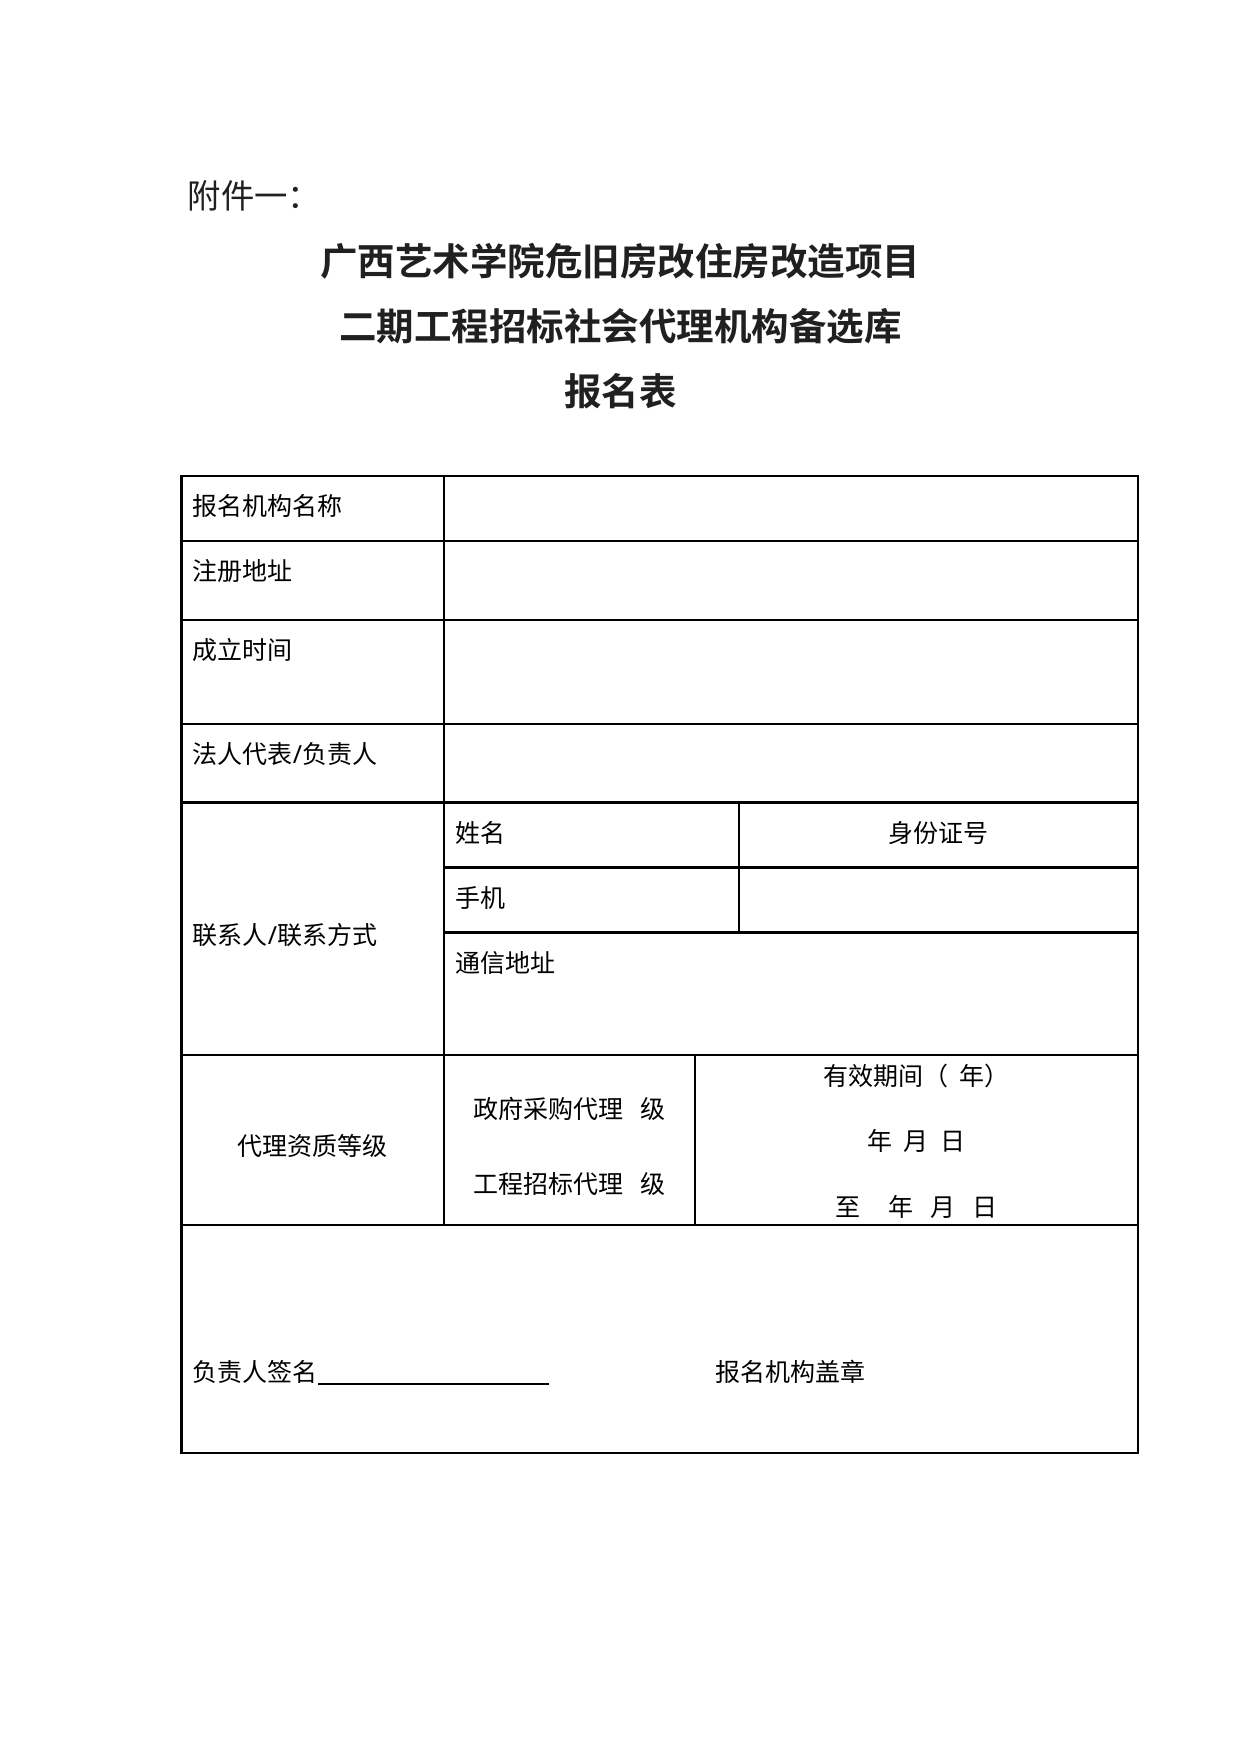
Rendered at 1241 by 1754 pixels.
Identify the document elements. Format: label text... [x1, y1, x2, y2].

table_cell [445, 725, 1137, 801]
table_cell 姓名 [445, 804, 738, 866]
text 二期工程招标社会代理机构备选库 [187, 292, 1053, 357]
table_cell 有效期间（ 年） 年 月 日 至 年 月 日 [696, 1056, 1137, 1223]
table_cell 联系人/联系方式 [183, 804, 443, 1054]
table_header 报名机构名称 [183, 477, 443, 540]
text 广西艺术学院危旧房改住房改造项目 [187, 227, 1053, 292]
table_header [445, 477, 1137, 540]
table_cell [740, 869, 1137, 931]
table_cell 手机 [445, 869, 738, 931]
table_cell 代理资质等级 [183, 1056, 443, 1223]
table_cell 身份证号 [740, 804, 1137, 866]
text 报名表 [187, 357, 1053, 422]
table_cell 通信地址 [445, 934, 1137, 1054]
table_cell 负责人签名 报名机构盖章 [183, 1226, 1137, 1452]
text 附件一： [187, 162, 1053, 227]
table_cell 法人代表/负责人 [183, 725, 443, 801]
table_cell [445, 621, 1137, 723]
table_cell 注册地址 [183, 542, 443, 619]
table_cell 政府采购代理 级 工程招标代理 级 [445, 1056, 694, 1223]
table_cell 成立时间 [183, 621, 443, 723]
table_cell [445, 542, 1137, 619]
